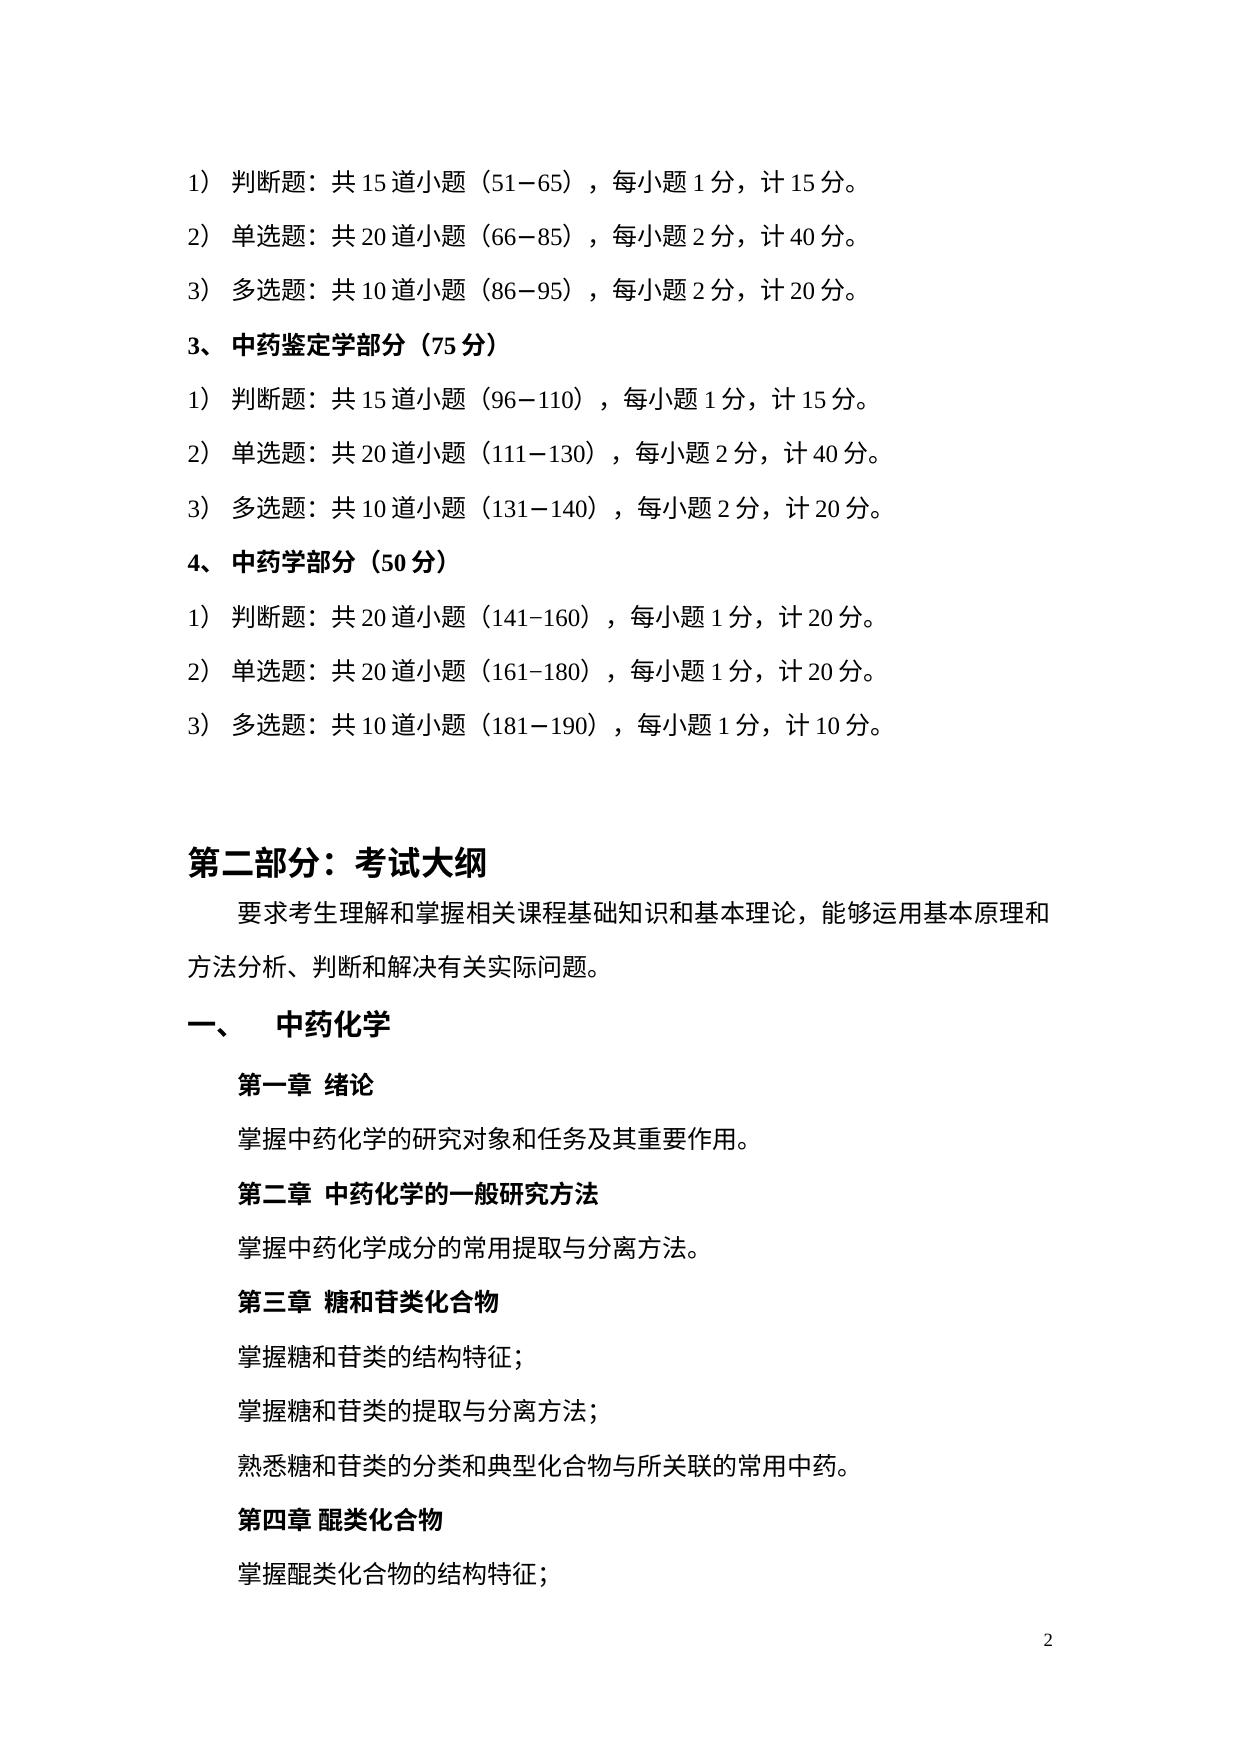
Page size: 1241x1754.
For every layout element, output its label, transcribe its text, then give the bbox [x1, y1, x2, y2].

list 中药化学 [187, 1002, 1053, 1044]
list 多选题：共10道小题（181−190），每小题1分，计10分。 [187, 706, 1053, 742]
text 熟悉糖和苷类的分类和典型化合物与所关联的常用中药。 [187, 1446, 1053, 1482]
list 单选题：共20道小题（161−180），每小题1分，计20分。 [187, 651, 1053, 688]
text 掌握糖和苷类的提取与分离方法； [187, 1392, 1053, 1428]
text 掌握中药化学的研究对象和任务及其重要作用。 [187, 1120, 1053, 1156]
list 单选题：共20道小题（111−130），每小题2分，计40分。 [187, 434, 1053, 470]
list 判断题：共15道小题（51−65），每小题1分，计15分。 [187, 162, 1053, 198]
list 中药学部分（50分） [187, 543, 1053, 579]
text 掌握醌类化合物的结构特征； [187, 1555, 1053, 1591]
text 第四章 醌类化合物 [187, 1500, 1053, 1537]
text 第一章 绪论 [187, 1065, 1053, 1102]
text 第二章 中药化学的一般研究方法 [187, 1174, 1053, 1210]
list 多选题：共10道小题（131−140），每小题2分，计20分。 [187, 488, 1053, 524]
text 第三章 糖和苷类化合物 [187, 1283, 1053, 1319]
text 掌握中药化学成分的常用提取与分离方法。 [187, 1228, 1053, 1265]
text 要求考生理解和掌握相关课程基础知识和基本理论，能够运用基本原理和方法分析、判断和解决有关实际问题。 [187, 893, 1053, 984]
list 单选题：共20道小题（66−85），每小题2分，计40分。 [187, 216, 1053, 253]
list 多选题：共10道小题（86−95），每小题2分，计20分。 [187, 271, 1053, 307]
list 中药鉴定学部分（75分） [187, 325, 1053, 361]
list 判断题：共15道小题（96−110），每小题1分，计15分。 [187, 379, 1053, 416]
list 判断题：共20道小题（141−160），每小题1分，计20分。 [187, 597, 1053, 633]
text 第二部分：考试大纲 [187, 828, 1053, 893]
text 掌握糖和苷类的结构特征； [187, 1337, 1053, 1373]
